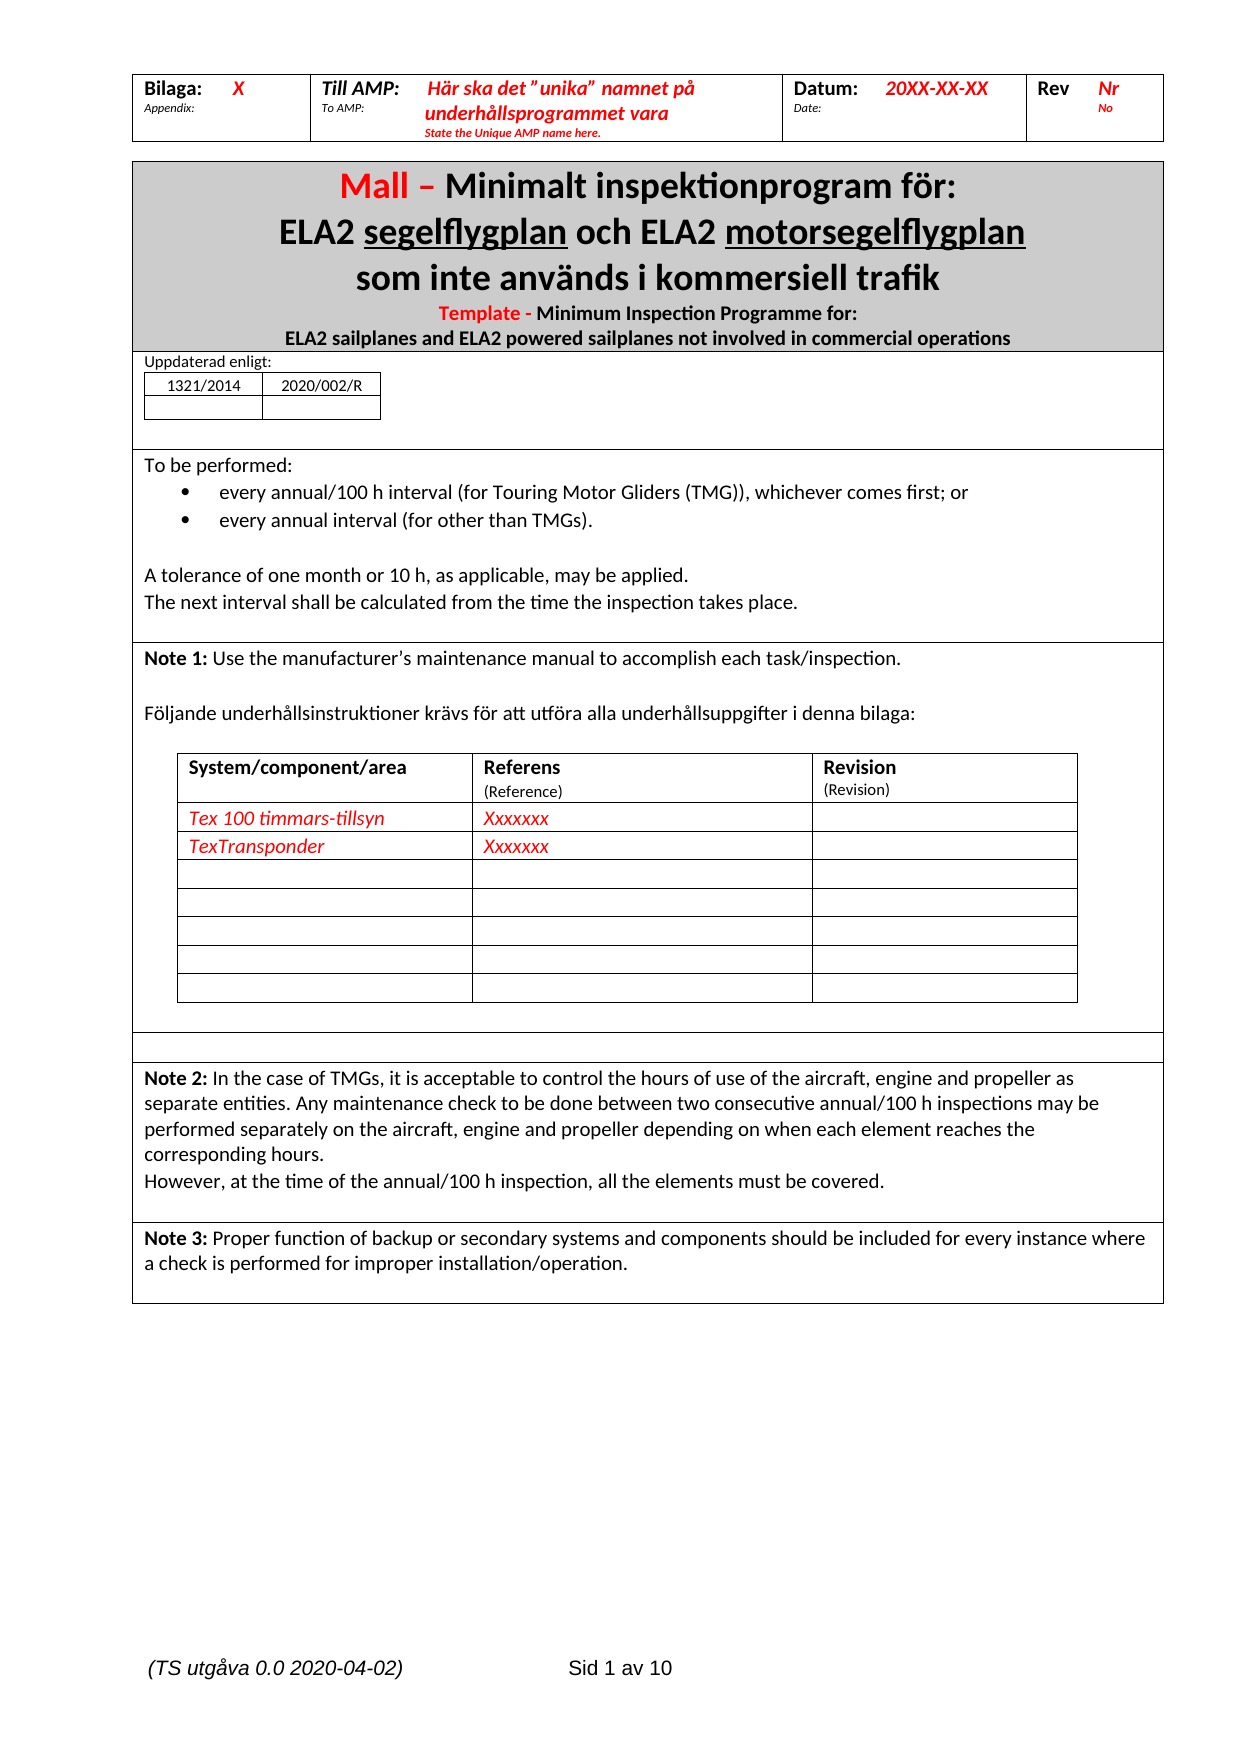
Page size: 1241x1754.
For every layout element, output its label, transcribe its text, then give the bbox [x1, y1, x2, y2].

table_cell Uppdaterad enligt: [133, 352, 1163, 449]
table_cell Note 2: In the case of TMGs, it is acceptable to control the hours of use of the aircraft, engine and propeller as separate entities. Any maintenance check to be done between two consecutive annual/100 h inspections may be performed separately on the aircraft, engine and propeller depending on when each element reaches the corresponding hours. However, at the time of the annual/100 h inspection, all the elements must be covered. [133, 1063, 1163, 1222]
table_cell Note 3: Proper function of backup or secondary systems and components should be included for every instance where a check is performed for improper installation/operation. [133, 1223, 1163, 1303]
table_header Mall – Minimalt inspektionprogram för: ELA2 segelflygplan och ELA2 motorsegelflygplan som inte används i kommersiell trafik Template - Minimum Inspection Programme for: ELA2 sailplanes and ELA2 powered sailplanes not involved in commercial operations [133, 162, 1163, 351]
table_cell To be performed: every annual/100 h interval (for Touring Motor Gliders (TMG)), whichever comes first; or every annual interval (for other than TMGs). A tolerance of one month or 10 h, as applicable, may be applied. The next interval shall be calculated from the time the inspection takes place. [133, 450, 1163, 642]
table_cell [133, 1033, 1163, 1062]
table_cell Note 1: Use the manufacturer’s maintenance manual to accomplish each task/inspection. Följande underhållsinstruktioner krävs för att utföra alla underhållsuppgifter i denna bilaga: [133, 643, 1163, 1032]
